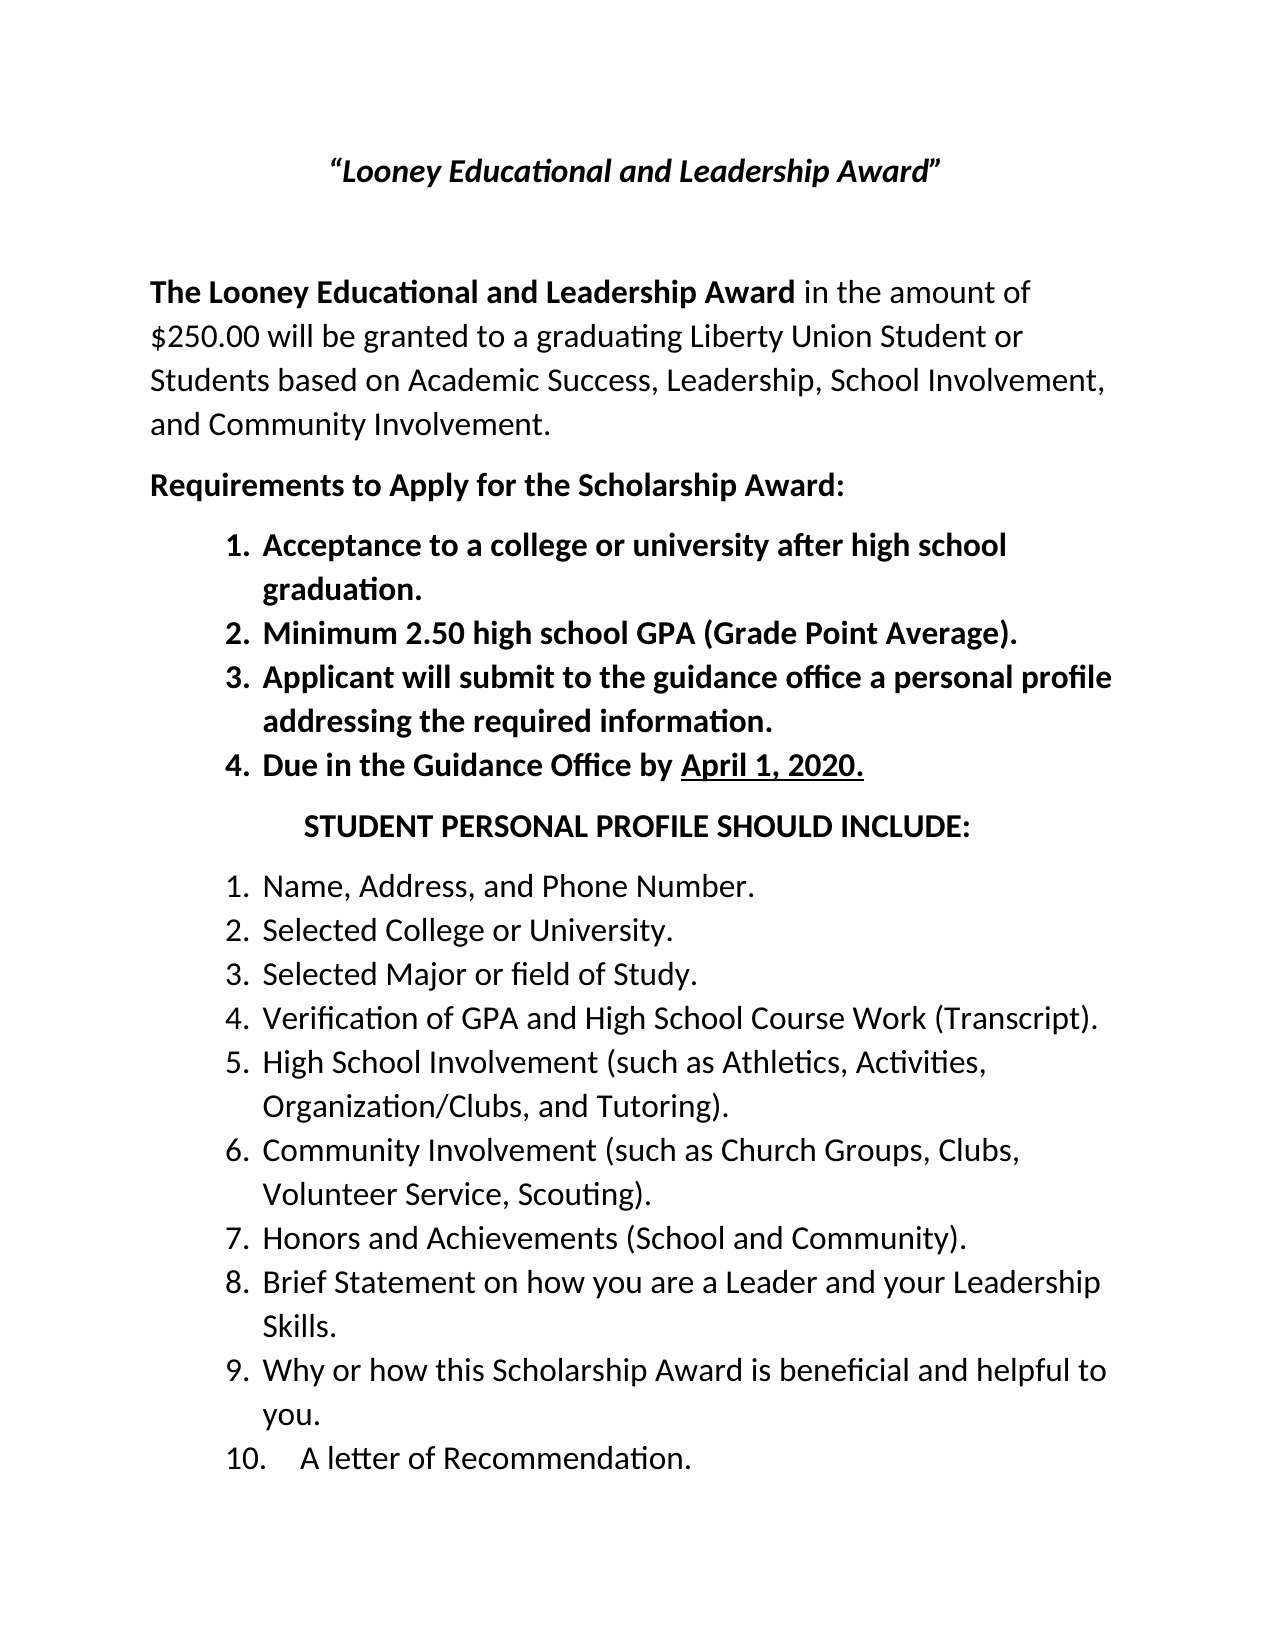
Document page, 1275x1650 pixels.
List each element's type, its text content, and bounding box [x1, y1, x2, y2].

list Community Involvement (such as Church Groups, Clubs, Volunteer Service, Scouting). [225, 1129, 1125, 1214]
list Honors and Achievements (School and Community). [225, 1217, 1125, 1258]
list Due in the Guidance Office by April 1, 2020. [225, 744, 1125, 785]
text Requirements to Apply for the Scholarship Award: [150, 464, 1125, 504]
list High School Involvement (such as Athletics, Activities, Organization/Clubs, and Tutoring). [225, 1041, 1125, 1126]
text “Looney Educational and Leadership Award” [150, 150, 1125, 191]
list Verification of GPA and High School Course Work (Transcript). [225, 997, 1125, 1038]
text STUDENT PERSONAL PROFILE SHOULD INCLUDE: [150, 805, 1125, 846]
list Name, Address, and Phone Number. [225, 865, 1125, 906]
list Brief Statement on how you are a Leader and your Leadership Skills. [225, 1261, 1125, 1346]
list Acceptance to a college or university after high school graduation. [225, 524, 1125, 609]
list Why or how this Scholarship Award is beneficial and helpful to you. [225, 1349, 1125, 1434]
list Selected Major or field of Study. [225, 953, 1125, 994]
text The Looney Educational and Leadership Award in the amount of $250.00 will be granted to a graduating Liberty Union Student or Students based on Academic Success, Leadership, School Involvement, and Community Involvement. [150, 271, 1125, 444]
list Selected College or University. [225, 909, 1125, 950]
list A letter of Recommendation. [225, 1437, 1125, 1478]
list Minimum 2.50 high school GPA (Grade Point Average). [225, 612, 1125, 653]
list Applicant will submit to the guidance office a personal profile addressing the required information. [225, 656, 1125, 741]
